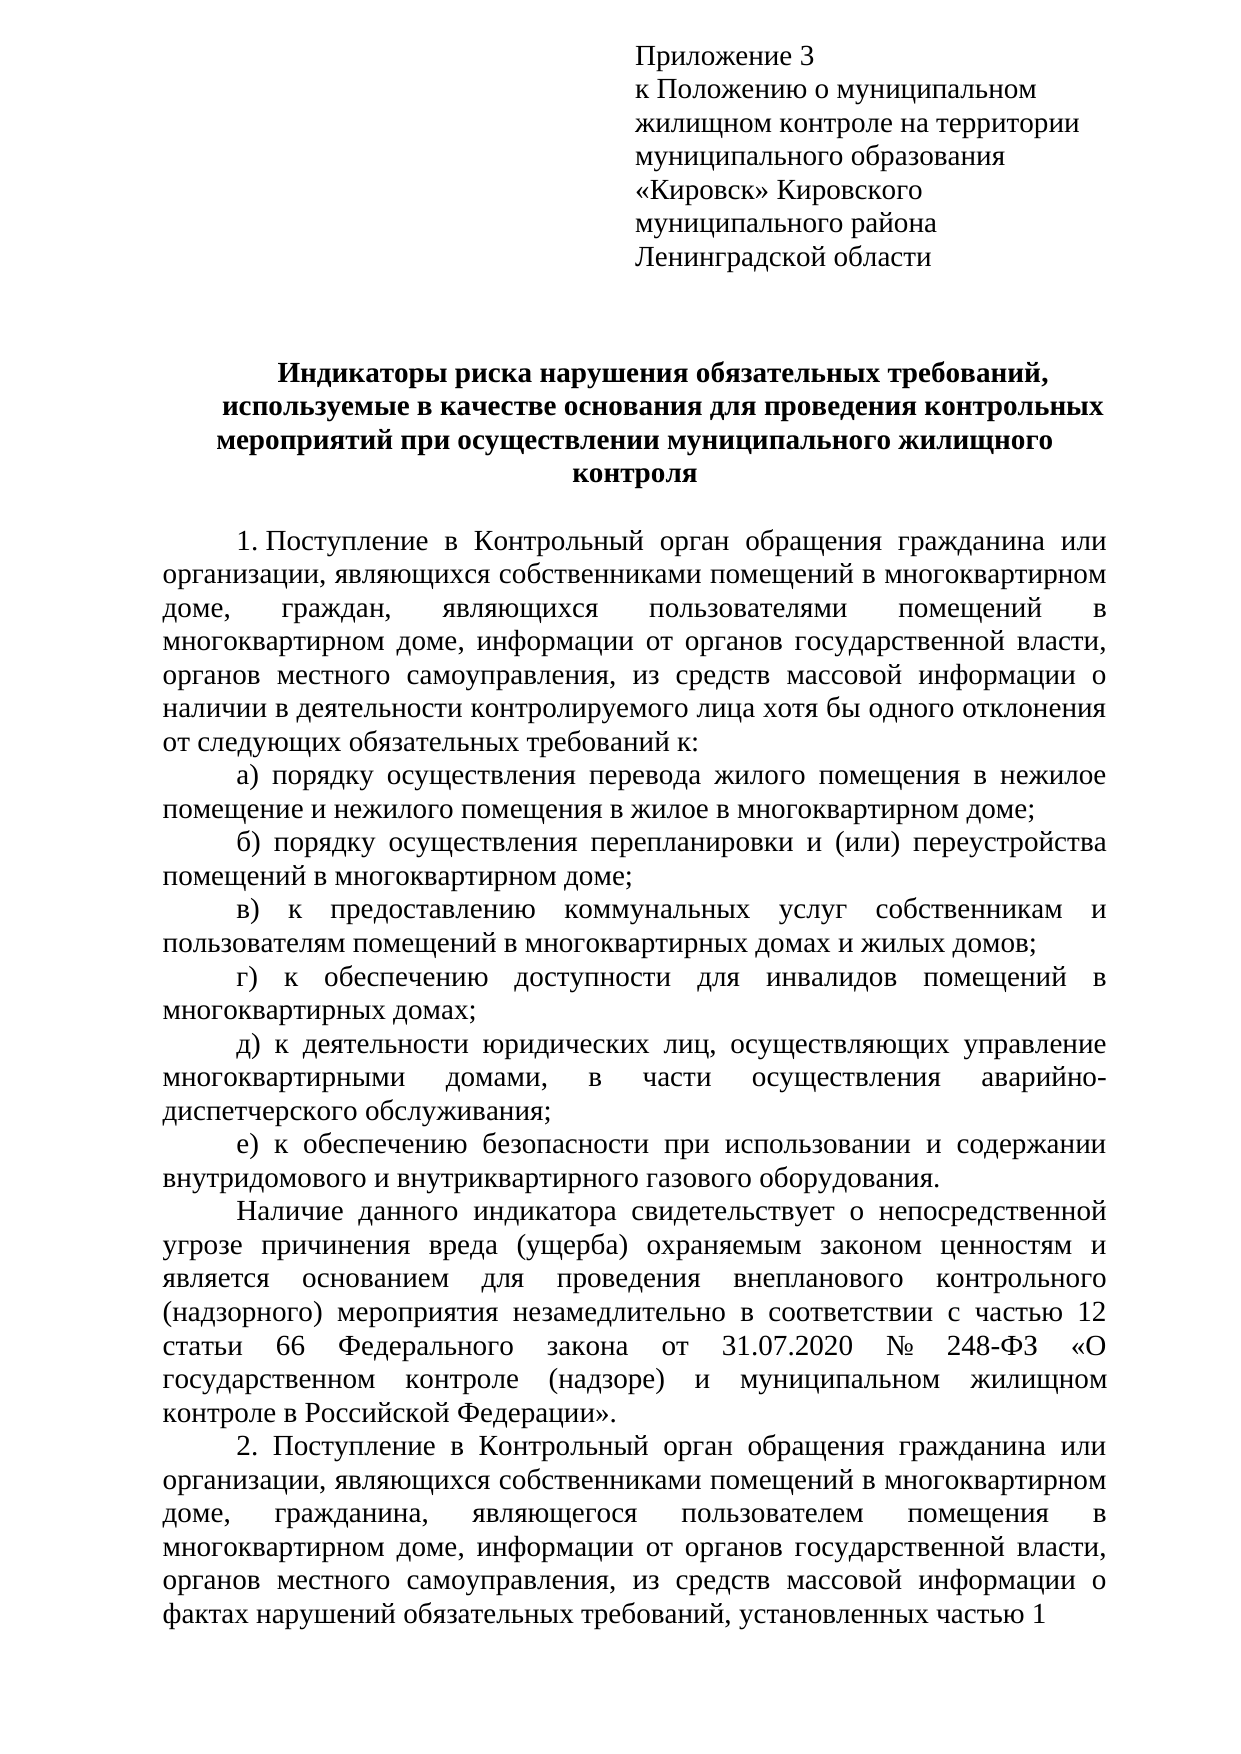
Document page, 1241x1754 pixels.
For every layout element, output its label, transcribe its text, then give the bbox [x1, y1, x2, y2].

text б) порядку осуществления перепланировки и (или) переустройства помещений в многоквартирном доме; [162, 824, 1107, 892]
text к Положению о муниципальном [635, 71, 1107, 105]
text жилищном контроле на территории муниципального образования «Кировск» Кировского муниципального района Ленинградской области [635, 105, 1107, 272]
text а) порядку осуществления перевода жилого помещения в нежилое помещение и нежилого помещения в жилое в многоквартирном доме; [162, 757, 1107, 824]
text 2. Поступление в Контрольный орган обращения гражданина или организации, являющихся собственниками помещений в многоквартирном доме, гражданина, являющегося пользователем помещения в многоквартирном доме, информации от органов государственной власти, органов местного самоуправления, из средств массовой информации о фактах нарушений обязательных требований, установленных частью 1 [162, 1428, 1107, 1629]
text г) к обеспечению доступности для инвалидов помещений в многоквартирных домах; [162, 959, 1107, 1026]
text Приложение 3 [635, 44, 1107, 71]
text используемые в качестве основания для проведения контрольных мероприятий при осуществлении муниципального жилищного контроля [162, 388, 1107, 489]
text Наличие данного индикатора свидетельствует о непосредственной угрозе причинения вреда (ущерба) охраняемым законом ценностям и является основанием для проведения внепланового контрольного (надзорного) мероприятия незамедлительно в соответствии с частью 12 статьи 66 Федерального закона от 31.07.2020 № 248-ФЗ «О государственном контроле (надзоре) и муниципальном жилищном контроле в Российской Федерации». [162, 1193, 1107, 1428]
text 1. Поступление в Контрольный орган обращения гражданина или организации, являющихся собственниками помещений в многоквартирном доме, граждан, являющихся пользователями помещений в многоквартирном доме, информации от органов государственной власти, органов местного самоуправления, из средств массовой информации о наличии в деятельности контролируемого лица хотя бы одного отклонения от следующих обязательных требований к: [162, 523, 1107, 757]
text в) к предоставлению коммунальных услуг собственникам и пользователям помещений в многоквартирных домах и жилых домов; [162, 892, 1107, 959]
text Индикаторы риска нарушения обязательных требований, [162, 355, 1107, 388]
text е) к обеспечению безопасности при использовании и содержании внутридомового и внутриквартирного газового оборудования. [162, 1126, 1107, 1193]
text д) к деятельности юридических лиц, осуществляющих управление многоквартирными домами, в части осуществления аварийно-диспетчерского обслуживания; [162, 1026, 1107, 1126]
